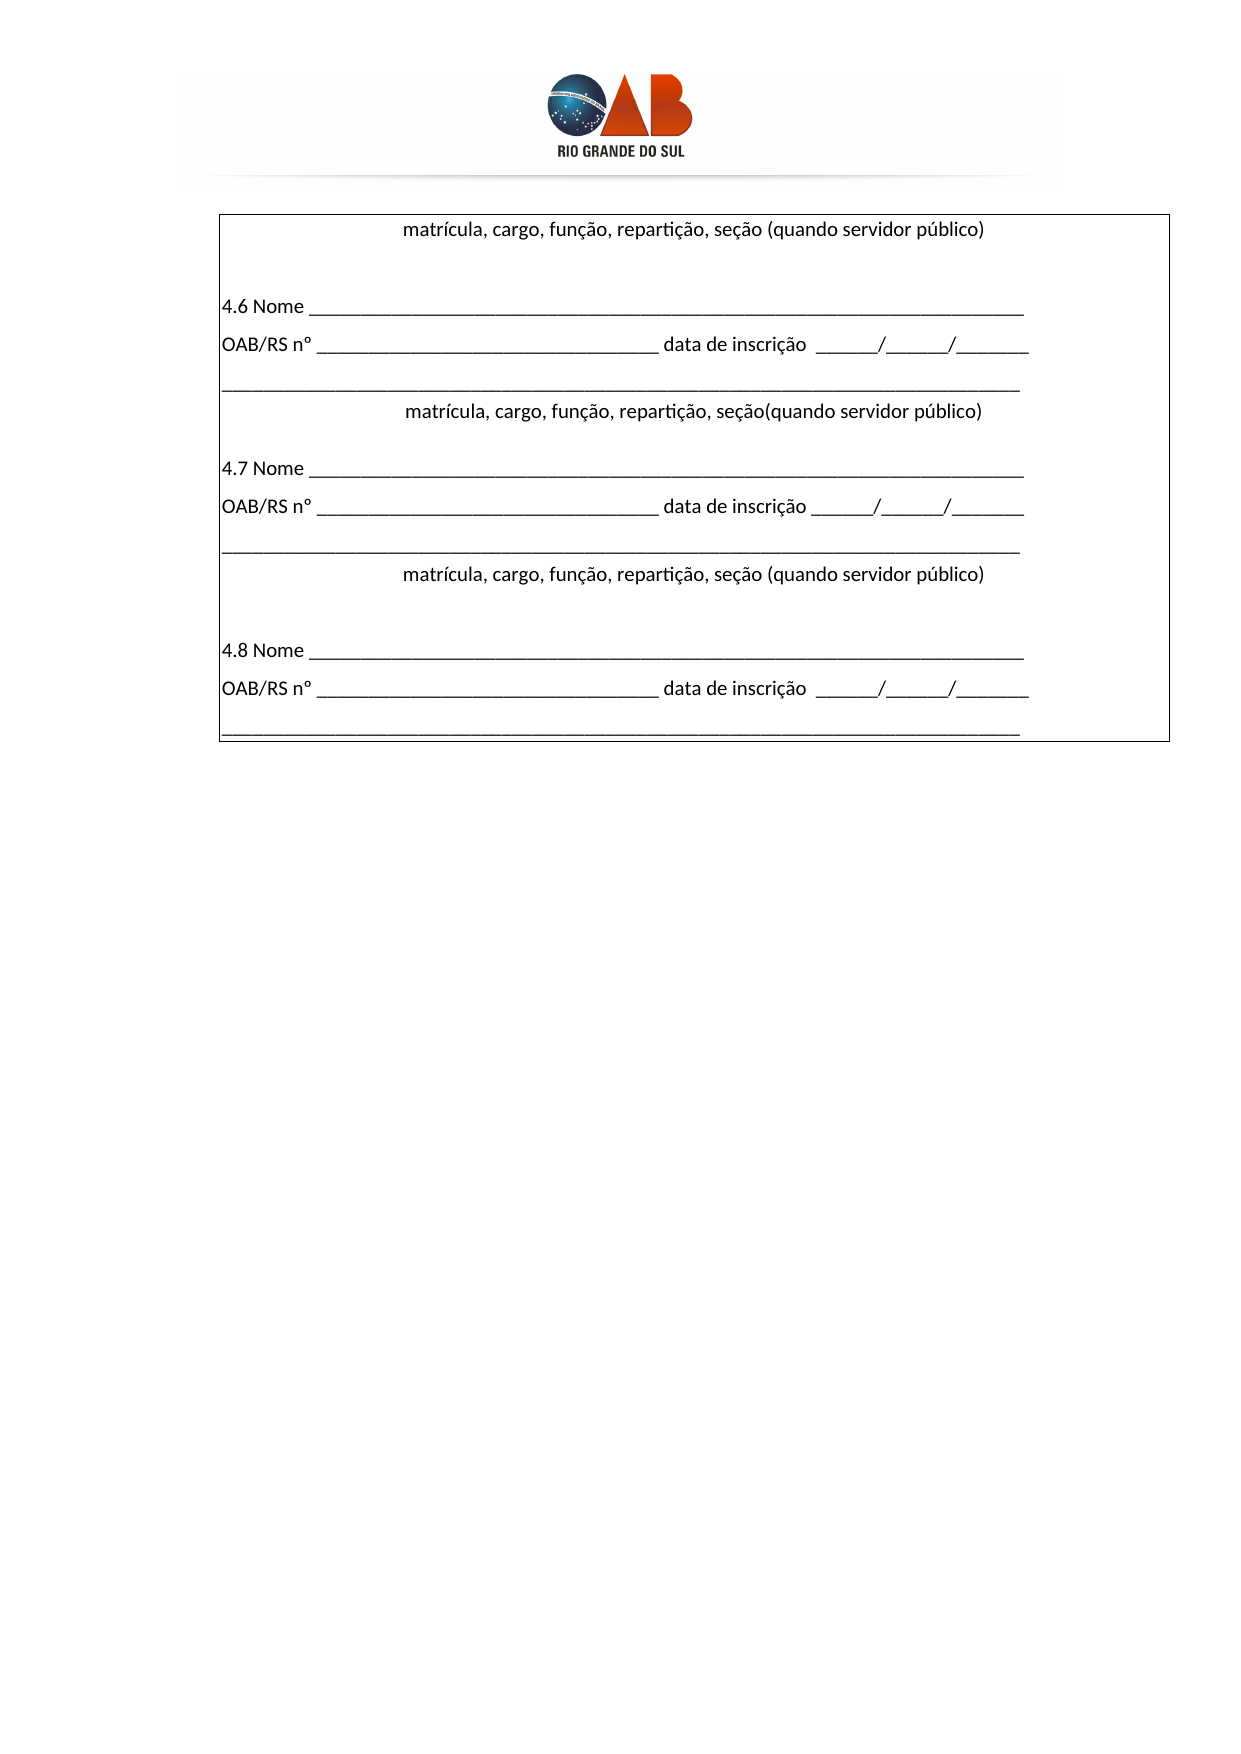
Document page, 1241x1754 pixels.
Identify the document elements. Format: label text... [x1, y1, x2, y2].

text matrícula, cargo, função, repartição, seção (quando servidor público) [220, 558, 1169, 586]
text _____________________________________________________________________________ [220, 366, 1169, 394]
text OAB/RS nº _________________________________ data de inscrição ______/______/_______ [220, 490, 1169, 519]
text 4.6 Nome _____________________________________________________________________ [220, 290, 1169, 318]
text OAB/RS nº _________________________________ data de inscrição ______/______/_______ [220, 672, 1169, 701]
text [220, 328, 1169, 356]
text _____________________________________________________________________________ [220, 528, 1169, 557]
text 4.7 Nome _____________________________________________________________________ [220, 452, 1169, 481]
text matrícula, cargo, função, repartição, seção (quando servidor público) [220, 215, 1169, 242]
text _____________________________________________________________________________ [220, 710, 1169, 741]
text 4.8 Nome _____________________________________________________________________ [220, 634, 1169, 662]
text matrícula, cargo, função, repartição, seção(quando servidor público) [220, 395, 1169, 424]
